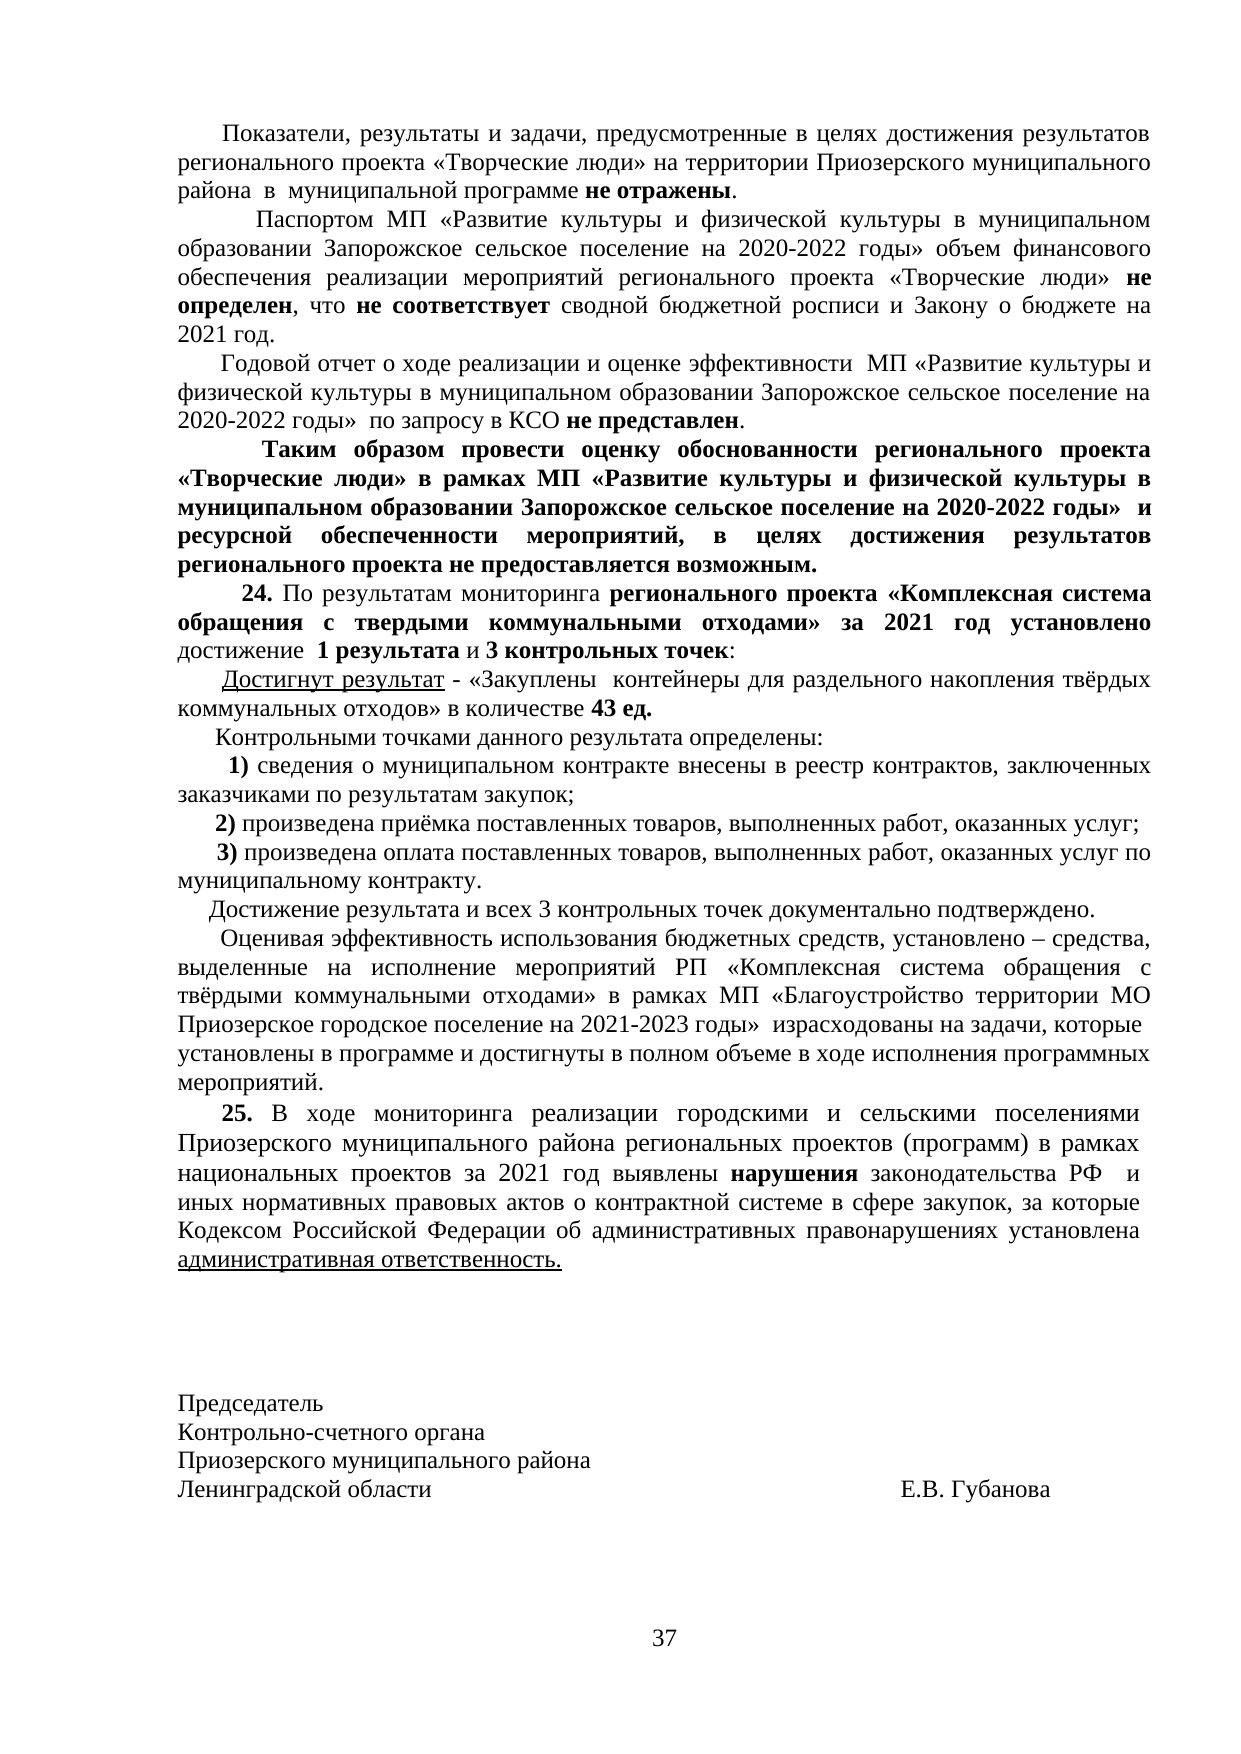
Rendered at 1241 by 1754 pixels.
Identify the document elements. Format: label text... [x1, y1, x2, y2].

table_header 25. В ходе мониторинга реализации городскими и сельскими поселениями Приозерского муниципального района региональных проектов (программ) в рамках национальных проектов за 2021 год выявлены нарушения законодательства РФ и иных нормативных правовых актов о контрактной системе в сфере закупок, за которые Кодексом Российской Федерации об административных правонарушениях установлена административная ответственность. Председатель Контрольно-счетного органа Приозерского муниципального района Ленинградской области Е.В. Губанова [167, 1097, 1151, 1532]
text 3) произведена оплата поставленных товаров, выполненных работ, оказанных услуг по муниципальному контракту. [177, 837, 1152, 894]
text Оценивая эффективность использования бюджетных средств, установлено – средства, выделенные на исполнение мероприятий РП «Комплексная система обращения с твёрдыми коммунальными отходами» в рамках МП «Благоустройство территории МО Приозерское городское поселение на 2021-2023 годы» израсходованы на задачи, которые установлены в программе и достигнуты в полном объеме в ходе исполнения программных мероприятий. [177, 923, 1152, 1096]
text Показатели, результаты и задачи, предусмотренные в целях достижения результатов регионального проекта «Творческие люди» на территории Приозерского муниципального района в муниципальной программе не отражены. [177, 118, 1152, 204]
text Достигнут результат - «Закуплены контейнеры для раздельного накопления твёрдых коммунальных отходов» в количестве 43 ед. [177, 664, 1152, 722]
text 1) сведения о муниципальном контракте внесены в реестр контрактов, заключенных заказчиками по результатам закупок; [177, 751, 1152, 808]
text 2) произведена приёмка поставленных товаров, выполненных работ, оказанных услуг; [177, 808, 1152, 837]
text Паспортом МП «Развитие культуры и физической культуры в муниципальном образовании Запорожское сельское поселение на 2020-2022 годы» объем финансового обеспечения реализации мероприятий регионального проекта «Творческие люди» не определен, что не соответствует сводной бюджетной росписи и Закону о бюджете на 2021 год. [177, 204, 1152, 348]
text Достижение результата и всех 3 контрольных точек документально подтверждено. [177, 894, 1152, 923]
text 24. По результатам мониторинга регионального проекта «Комплексная система обращения с твердыми коммунальными отходами» за 2021 год установлено достижение 1 результата и 3 контрольных точек: [177, 578, 1152, 664]
text Годовой отчет о ходе реализации и оценке эффективности МП «Развитие культуры и физической культуры в муниципальном образовании Запорожское сельское поселение на 2020-2022 годы» по запросу в КСО не представлен. [177, 348, 1152, 434]
text Таким образом провести оценку обоснованности регионального проекта «Творческие люди» в рамках МП «Развитие культуры и физической культуры в муниципальном образовании Запорожское сельское поселение на 2020-2022 годы» и ресурсной обеспеченности мероприятий, в целях достижения результатов регионального проекта не предоставляется возможным. [177, 434, 1152, 578]
text Контрольными точками данного результата определены: [177, 722, 1152, 751]
